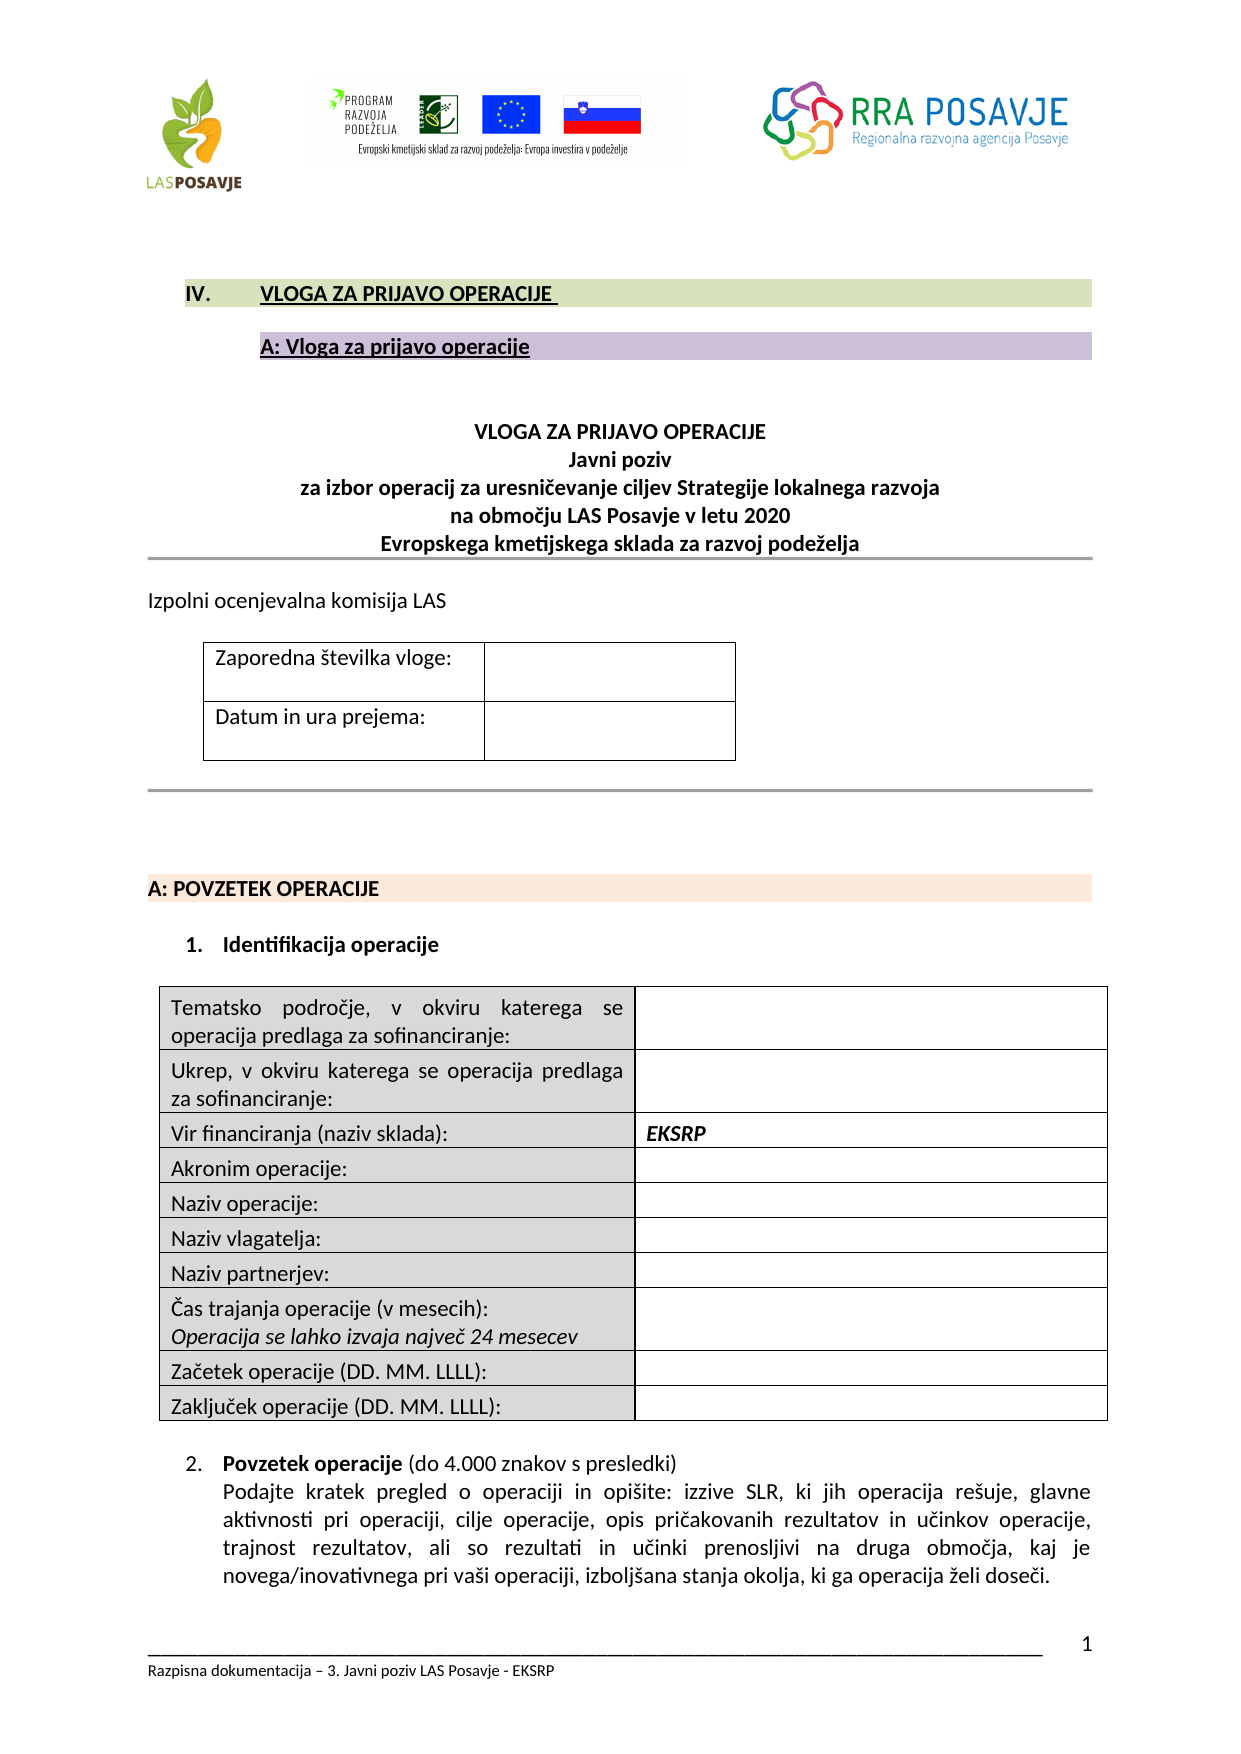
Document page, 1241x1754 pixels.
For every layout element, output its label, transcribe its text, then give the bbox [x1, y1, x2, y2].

list Identifikacija operacije [185, 930, 1092, 958]
text Evropskega kmetijskega sklada za razvoj podeželja [148, 529, 1092, 556]
table_cell Vir financiranja (naziv sklada): [160, 1113, 634, 1147]
table_cell Začetek operacije (DD. MM. LLLL): [160, 1351, 634, 1385]
table_header [485, 643, 735, 701]
table_header [636, 987, 1107, 1049]
table_cell [636, 1351, 1107, 1385]
table_cell [636, 1253, 1107, 1287]
text Izpolni ocenjevalna komisija LAS [148, 586, 1092, 614]
text na območju LAS Posavje v letu 2020 [148, 501, 1092, 529]
picture [132, 75, 256, 199]
table_cell [485, 702, 735, 760]
list VLOGA ZA PRIJAVO OPERACIJE [185, 279, 1092, 307]
table_cell [636, 1183, 1107, 1217]
table_cell [636, 1386, 1107, 1420]
picture [310, 75, 686, 168]
table_cell [636, 1050, 1107, 1112]
table_cell Naziv vlagatelja: [160, 1218, 634, 1252]
table_cell Naziv partnerjev: [160, 1253, 634, 1287]
table_cell EKSRP [636, 1113, 1107, 1147]
text Javni poziv [148, 445, 1092, 473]
text A: Vloga za prijavo operacije [260, 332, 1092, 360]
table_header Zaporedna številka vloge: [204, 643, 484, 701]
table_cell [636, 1148, 1107, 1182]
picture [760, 73, 1073, 168]
text A: POVZETEK OPERACIJE [148, 874, 1092, 902]
table_cell Ukrep, v okviru katerega se operacija predlaga za sofinanciranje: [160, 1050, 634, 1112]
table_cell Akronim operacije: [160, 1148, 634, 1182]
table_cell Zaključek operacije (DD. MM. LLLL): [160, 1386, 634, 1420]
table_header Tematsko področje, v okviru katerega se operacija predlaga za sofinanciranje: [160, 987, 634, 1049]
table_cell [636, 1288, 1107, 1350]
table_cell Datum in ura prejema: [204, 702, 484, 760]
text VLOGA ZA PRIJAVO OPERACIJE [148, 417, 1092, 445]
list Podajte kratek pregled o operaciji in opišite: izzive SLR, ki jih operacija rešuje, glavne aktivnosti pri operaciji, cilje operacije, opis pričakovanih rezultatov in učinkov operacije, trajnost rezultatov, ali so rezultati in učinki prenosljivi na druga območja, kaj je novega/inovativnega pri vaši operaciji, izboljšana stanja okolja, ki ga operacija želi doseči. [223, 1477, 1092, 1589]
table_cell [636, 1218, 1107, 1252]
table_cell Naziv operacije: [160, 1183, 634, 1217]
text za izbor operacij za uresničevanje ciljev Strategije lokalnega razvoja [148, 473, 1092, 501]
table_cell Čas trajanja operacije (v mesecih): Operacija se lahko izvaja največ 24 mesecev [160, 1288, 634, 1350]
list Povzetek operacije (do 4.000 znakov s presledki) [185, 1449, 1092, 1477]
